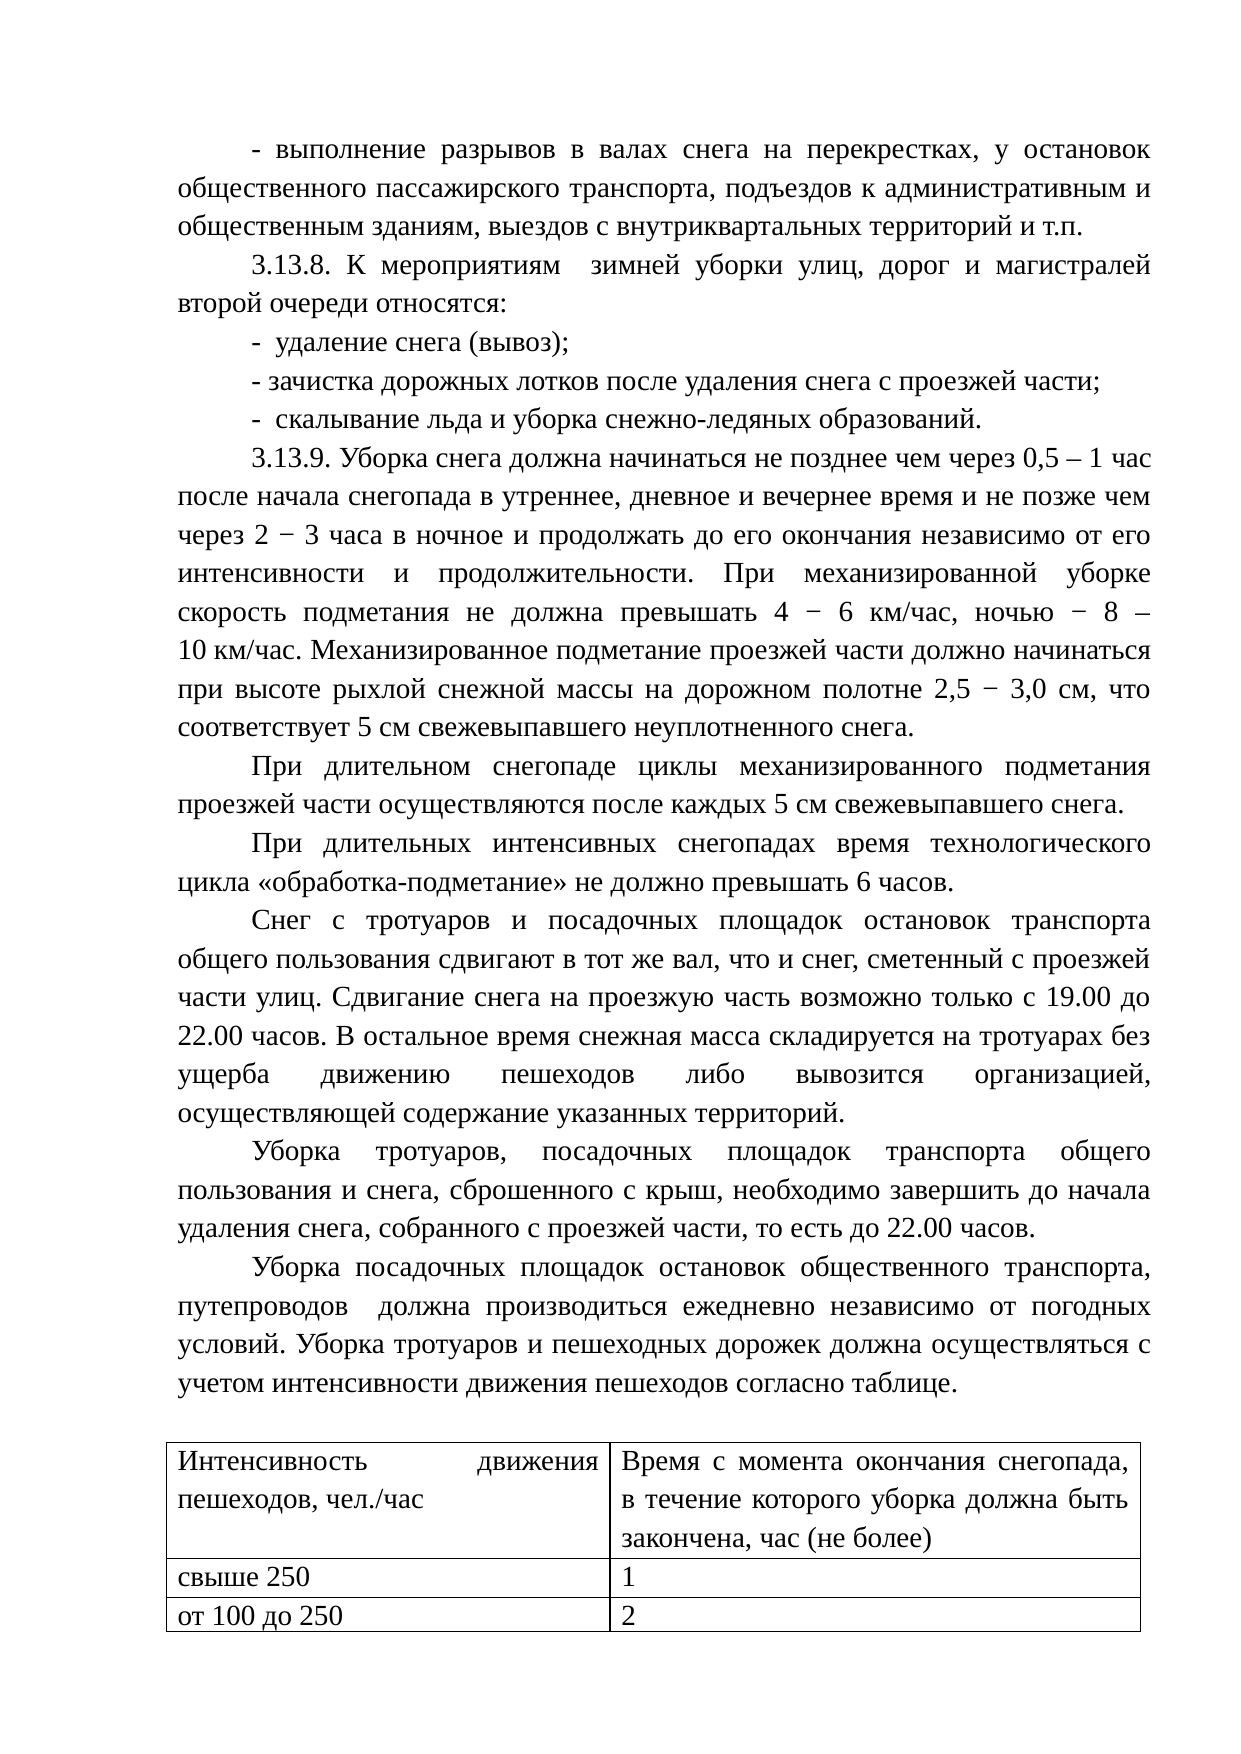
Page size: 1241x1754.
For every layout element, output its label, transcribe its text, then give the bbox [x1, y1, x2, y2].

text - удаление снега (вывоз); [177, 324, 1152, 358]
table_header Время с момента окончания снегопада, в течение которого уборка должна быть закончена, час (не более) [611, 1443, 1140, 1558]
text - зачистка дорожных лотков после удаления снега с проезжей части; [177, 363, 1152, 396]
text При длительных интенсивных снегопадах время технологического цикла «обработка-подметание» не должно превышать 6 часов. [177, 825, 1152, 897]
text 3.13.8. К мероприятиям зимней уборки улиц, дорог и магистралей второй очереди относятся: [177, 247, 1152, 319]
table_cell 1 [611, 1559, 1140, 1597]
table_cell 2 [611, 1598, 1140, 1631]
text 3.13.9. Уборка снега должна начинаться не позднее чем через 0,5 – 1 час после начала снегопада в утреннее, дневное и вечернее время и не позже чем через 2 − 3 часа в ночное и продолжать до его окончания независимо от его интенсивности и продолжительности. При механизированной уборке скорость подметания не должна превышать 4 − 6 км/час, ночью − 8 – 10 км/час. Механизированное подметание проезжей части должно начинаться при высоте рыхлой снежной массы на дорожном полотне 2,5 − 3,0 см, что соответствует 5 см свежевыпавшего неуплотненного снега. [177, 440, 1152, 743]
table_cell свыше 250 [167, 1559, 609, 1597]
text Уборка посадочных площадок остановок общественного транспорта, путепроводов должна производиться ежедневно независимо от погодных условий. Уборка тротуаров и пешеходных дорожек должна осуществляться с учетом интенсивности движения пешеходов согласно таблице. [177, 1249, 1152, 1398]
text - выполнение разрывов в валах снега на перекрестках, у остановок общественного пассажирского транспорта, подъездов к административным и общественным зданиям, выездов с внутриквартальных территорий и т.п. [177, 131, 1152, 242]
table_header Интенсивность движения пешеходов, чел./час [167, 1443, 609, 1558]
text - скалывание льда и уборка снежно-ледяных образований. [177, 401, 1152, 435]
text При длительном снегопаде циклы механизированного подметания проезжей части осуществляются после каждых 5 см свежевыпавшего снега. [177, 748, 1152, 820]
text Снег с тротуаров и посадочных площадок остановок транспорта общего пользования сдвигают в тот же вал, что и снег, сметенный с проезжей части улиц. Сдвигание снега на проезжую часть возможно только с 19.00 до 22.00 часов. В остальное время снежная масса складируется на тротуарах без ущерба движению пешеходов либо вывозится организацией, осуществляющей содержание указанных территорий. [177, 902, 1152, 1128]
text Уборка тротуаров, посадочных площадок транспорта общего пользования и снега, сброшенного с крыш, необходимо завершить до начала удаления снега, собранного с проезжей части, то есть до 22.00 часов. [177, 1133, 1152, 1244]
table_cell от 100 до 250 [167, 1598, 609, 1631]
